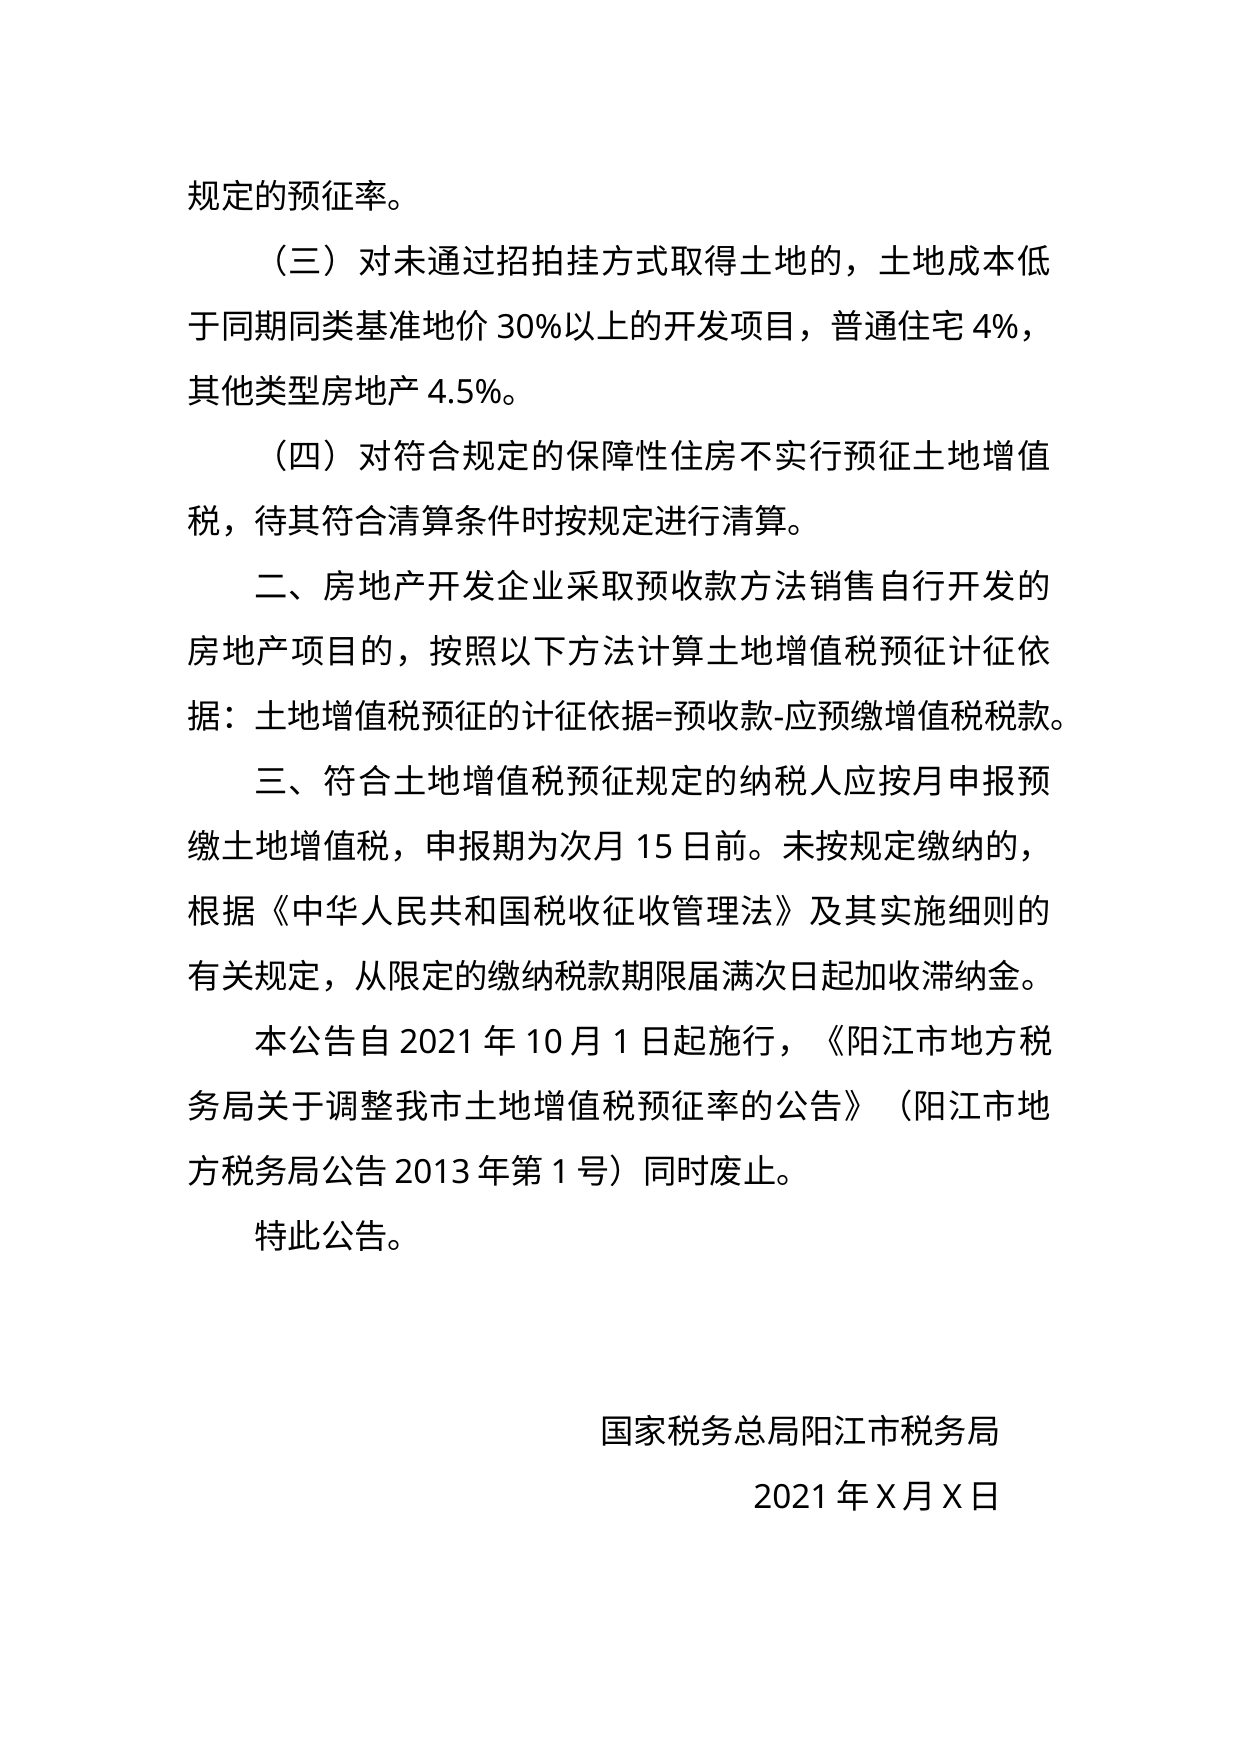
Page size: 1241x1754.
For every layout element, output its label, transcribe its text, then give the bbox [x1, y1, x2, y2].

text 三、符合土地增值税预征规定的纳税人应按月申报预缴土地增值税，申报期为次月15日前。未按规定缴纳的，根据《中华人民共和国税收征收管理法》及其实施细则的有关规定，从限定的缴纳税款期限届满次日起加收滞纳金。 [187, 747, 1053, 1007]
text （四）对符合规定的保障性住房不实行预征土地增值税，待其符合清算条件时按规定进行清算。 [187, 422, 1053, 552]
text 特此公告。 [187, 1202, 1053, 1267]
text 本公告自2021年10月1日起施行，《阳江市地方税务局关于调整我市土地增值税预征率的公告》（阳江市地方税务局公告2013年第1号）同时废止。 [187, 1007, 1053, 1202]
text （三）对未通过招拍挂方式取得土地的，土地成本低于同期同类基准地价30%以上的开发项目，普通住宅4%，其他类型房地产4.5%。 [187, 227, 1053, 422]
text 国家税务总局阳江市税务局 [187, 1397, 1000, 1462]
text 2021年X月X日 [187, 1462, 1002, 1527]
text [187, 162, 1053, 227]
text 二、房地产开发企业采取预收款方法销售自行开发的房地产项目的，按照以下方法计算土地增值税预征计征依据：土地增值税预征的计征依据=预收款-应预缴增值税税款。 [187, 552, 1053, 747]
